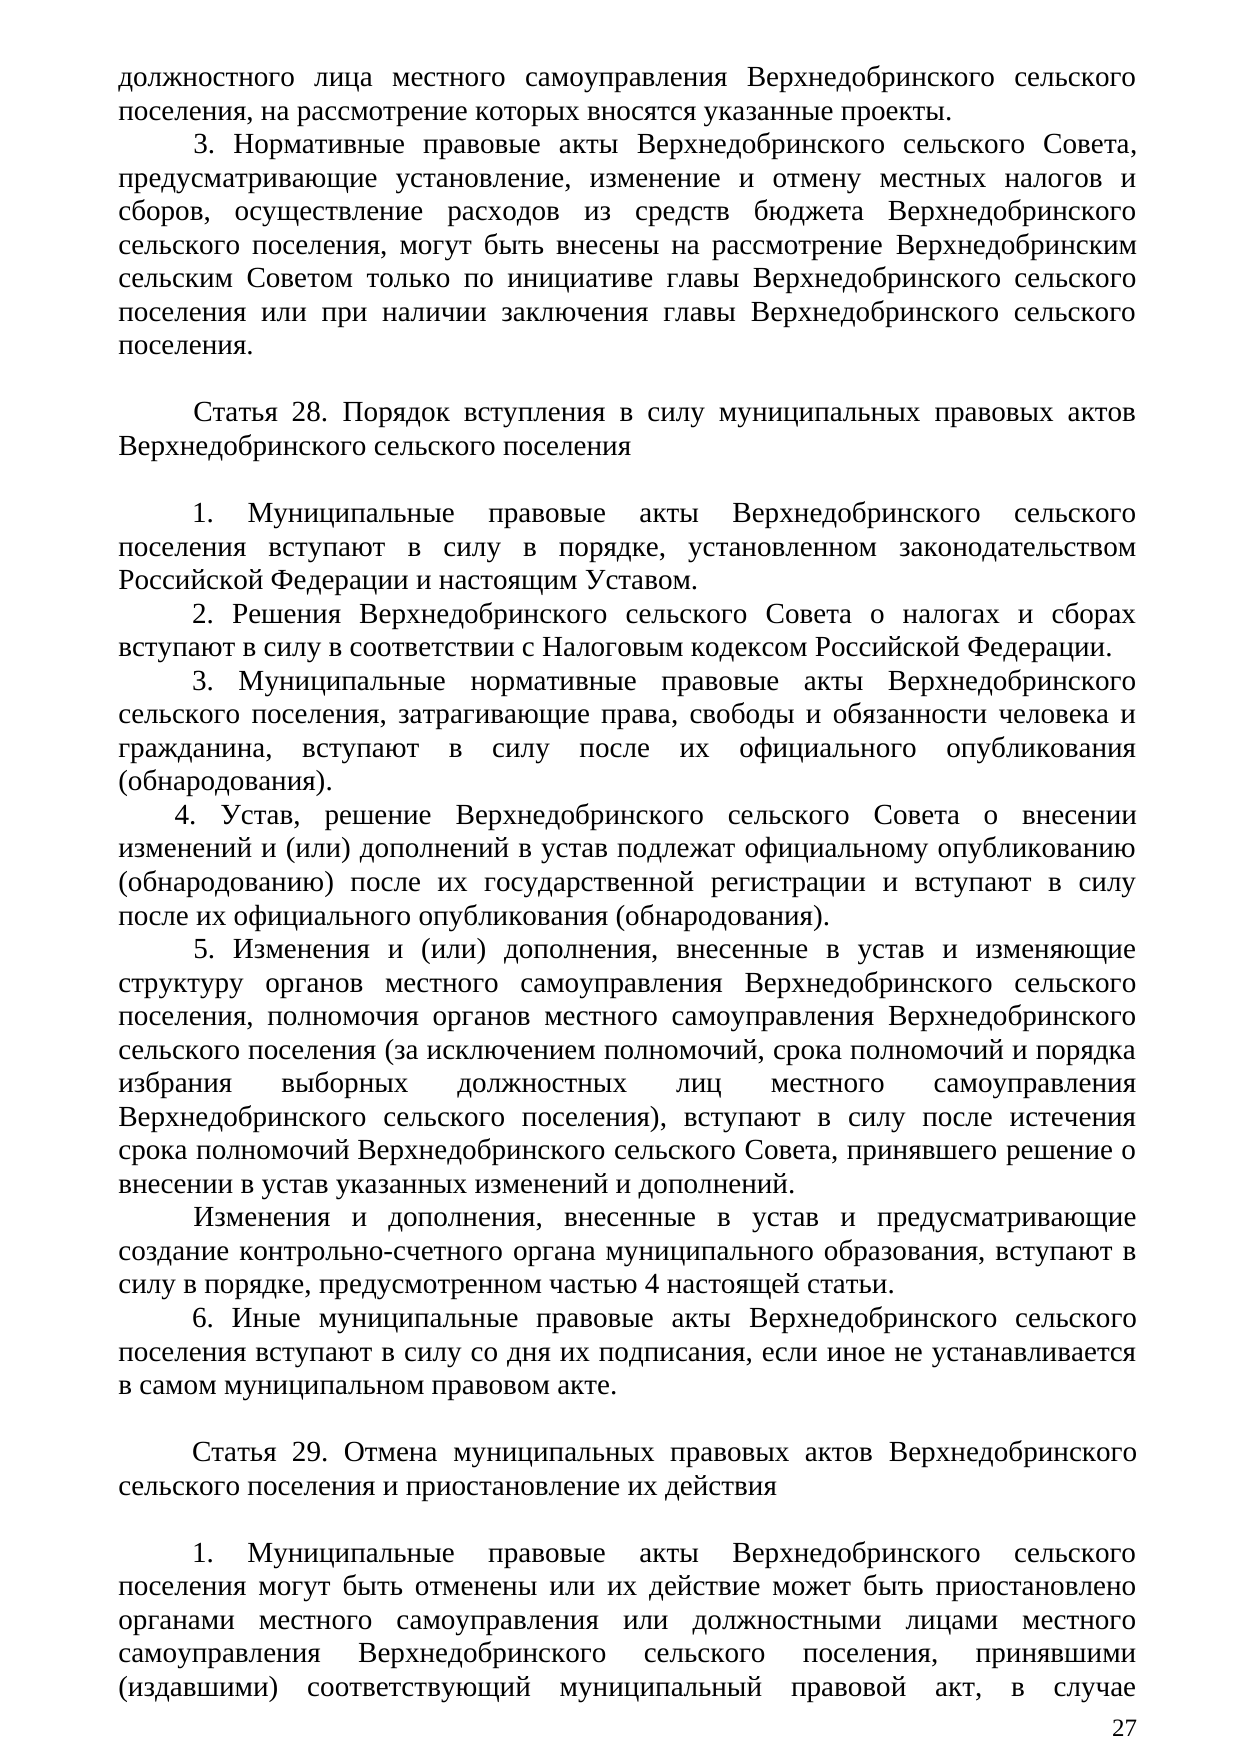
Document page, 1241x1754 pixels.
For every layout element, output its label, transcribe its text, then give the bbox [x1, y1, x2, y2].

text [118, 59, 1137, 126]
text Статья 29. Отмена муниципальных правовых актов Верхнедобринского сельского поселения и приостановление их действия [118, 1434, 1137, 1501]
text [118, 1535, 1137, 1703]
text 6. Иные муниципальные правовые акты Верхнедобринского сельского поселения вступают в силу со дня их подписания, если иное не устанавливается в самом муниципальном правовом акте. [118, 1300, 1137, 1401]
text 3. Нормативные правовые акты Верхнедобринского сельского Совета, предусматривающие установление, изменение и отмену местных налогов и сборов, осуществление расходов из средств бюджета Верхнедобринского сельского поселения, могут быть внесены на рассмотрение Верхнедобринским сельским Советом только по инициативе главы Верхнедобринского сельского поселения или при наличии заключения главы Верхнедобринского сельского поселения. [118, 126, 1137, 361]
text 2. Решения Верхнедобринского сельского Совета о налогах и сборах вступают в силу в соответствии с Налоговым кодексом Российской Федерации. [118, 596, 1137, 663]
text 1. Муниципальные правовые акты Верхнедобринского сельского поселения вступают в силу в порядке, установленном законодательством Российской Федерации и настоящим Уставом. [118, 495, 1137, 596]
text 3. Муниципальные нормативные правовые акты Верхнедобринского сельского поселения, затрагивающие права, свободы и обязанности человека и гражданина, вступают в силу после их официального опубликования (обнародования). [118, 663, 1137, 797]
text 5. Изменения и (или) дополнения, внесенные в устав и изменяющие структуру органов местного самоуправления Верхнедобринского сельского поселения, полномочия органов местного самоуправления Верхнедобринского сельского поселения (за исключением полномочий, срока полномочий и порядка избрания выборных должностных лиц местного самоуправления Верхнедобринского сельского поселения), вступают в силу после истечения срока полномочий Верхнедобринского сельского Совета, принявшего решение о внесении в устав указанных изменений и дополнений. [118, 931, 1137, 1199]
text Изменения и дополнения, внесенные в устав и предусматривающие создание контрольно-счетного органа муниципального образования, вступают в силу в порядке, предусмотренном частью 4 настоящей статьи. [118, 1199, 1137, 1300]
text Статья 28. Порядок вступления в силу муниципальных правовых актов Верхнедобринского сельского поселения [118, 394, 1137, 462]
text 4. Устав, решение Верхнедобринского сельского Совета о внесении изменений и (или) дополнений в устав подлежат официальному опубликованию (обнародованию) после их государственной регистрации и вступают в силу после их официального опубликования (обнародования). [118, 797, 1137, 931]
